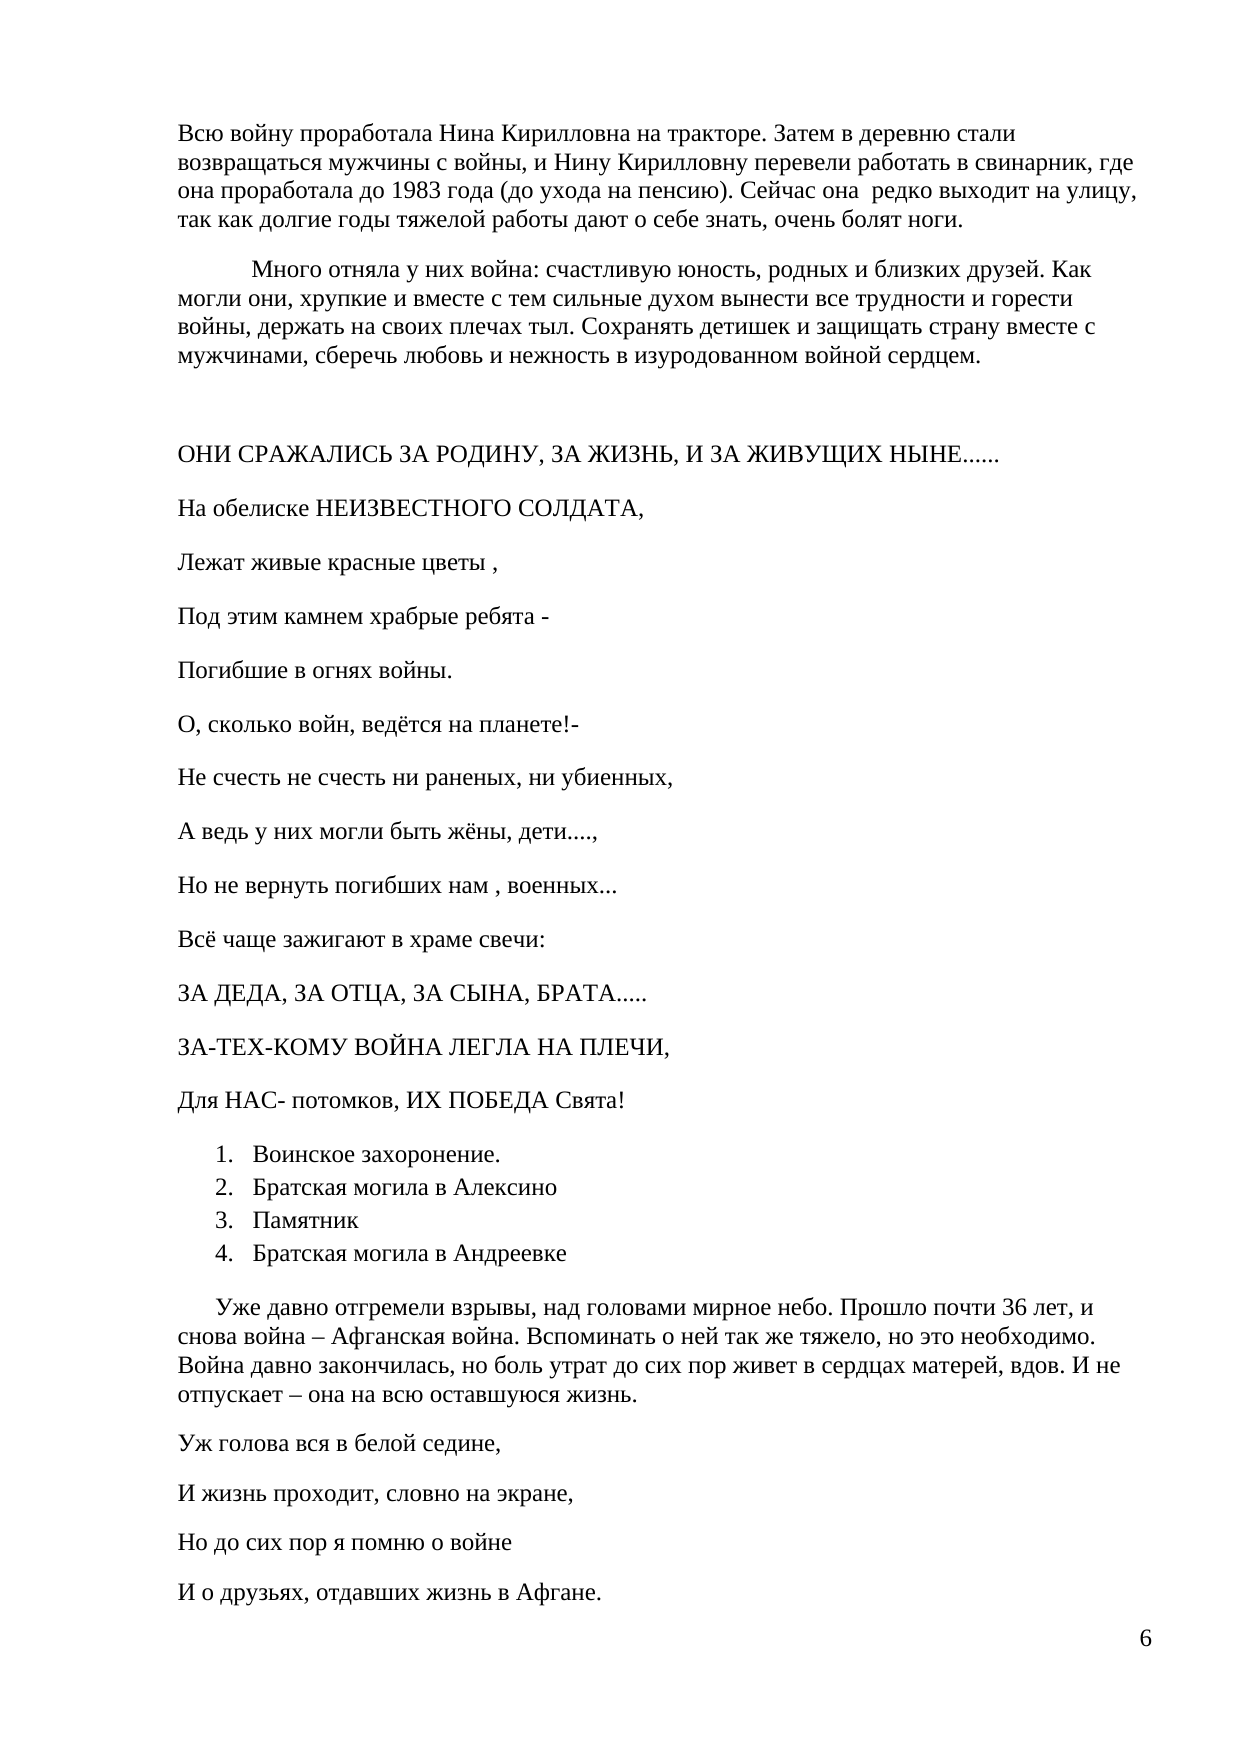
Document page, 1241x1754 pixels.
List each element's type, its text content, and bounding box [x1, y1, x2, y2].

text И жизнь проходит, словно на экране, [177, 1478, 1152, 1507]
text Но не вернуть погибших нам , военных... [177, 870, 1152, 899]
text ЗА ДЕДА, ЗА ОТЦА, ЗА СЫНА, БРАТА..... [177, 978, 1152, 1007]
text Для НАС- потомков, ИХ ПОБЕДА Свята! [177, 1086, 1152, 1114]
text Лежат живые красные цветы , [177, 547, 1152, 576]
list Воинское захоронение. [215, 1139, 1152, 1168]
list Братская могила в Андреевке [215, 1238, 1152, 1267]
text И о друзьях, отдавших жизнь в Афгане. [177, 1577, 1152, 1606]
text Уже давно отгремели взрывы, над головами мирное небо. Прошло почти 36 лет, и снова война – Афганская война. Вспоминать о ней так же тяжело, но это необходимо. Война давно закончилась, но боль утрат до сих пор живет в сердцах матерей, вдов. И не отпускает – она на всю оставшуюся жизнь. [177, 1292, 1152, 1407]
text Не счесть не счесть ни раненых, ни убиенных, [177, 762, 1152, 791]
list Памятник [215, 1206, 1152, 1234]
text ОНИ СРАЖАЛИСЬ ЗА РОДИНУ, ЗА ЖИЗНЬ, И ЗА ЖИВУЩИХ НЫНЕ...... [177, 439, 1152, 468]
text Уж голова вся в белой седине, [177, 1428, 1152, 1457]
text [177, 118, 1152, 233]
text Погибшие в огнях войны. [177, 655, 1152, 683]
text Под этим камнем храбрые ребята - [177, 601, 1152, 630]
text Много отняла у них война: счастливую юность, родных и близких друзей. Как могли они, хрупкие и вместе с тем сильные духом вынести все трудности и горести войны, держать на своих плечах тыл. Сохранять детишек и защищать страну вместе с мужчинами, сберечь любовь и нежность в изуродованном войной сердцем. [177, 254, 1152, 369]
list Братская могила в Алексино [215, 1172, 1152, 1201]
text О, сколько войн, ведётся на планете!- [177, 709, 1152, 737]
text А ведь у них могли быть жёны, дети...., [177, 816, 1152, 845]
text ЗА-ТЕХ-КОМУ ВОЙНА ЛЕГЛА НА ПЛЕЧИ, [177, 1032, 1152, 1061]
text Но до сих пор я помню о войне [177, 1527, 1152, 1556]
text Всё чаще зажигают в храме свечи: [177, 924, 1152, 953]
text На обелиске НЕИЗВЕСТНОГО СОЛДАТА, [177, 493, 1152, 522]
